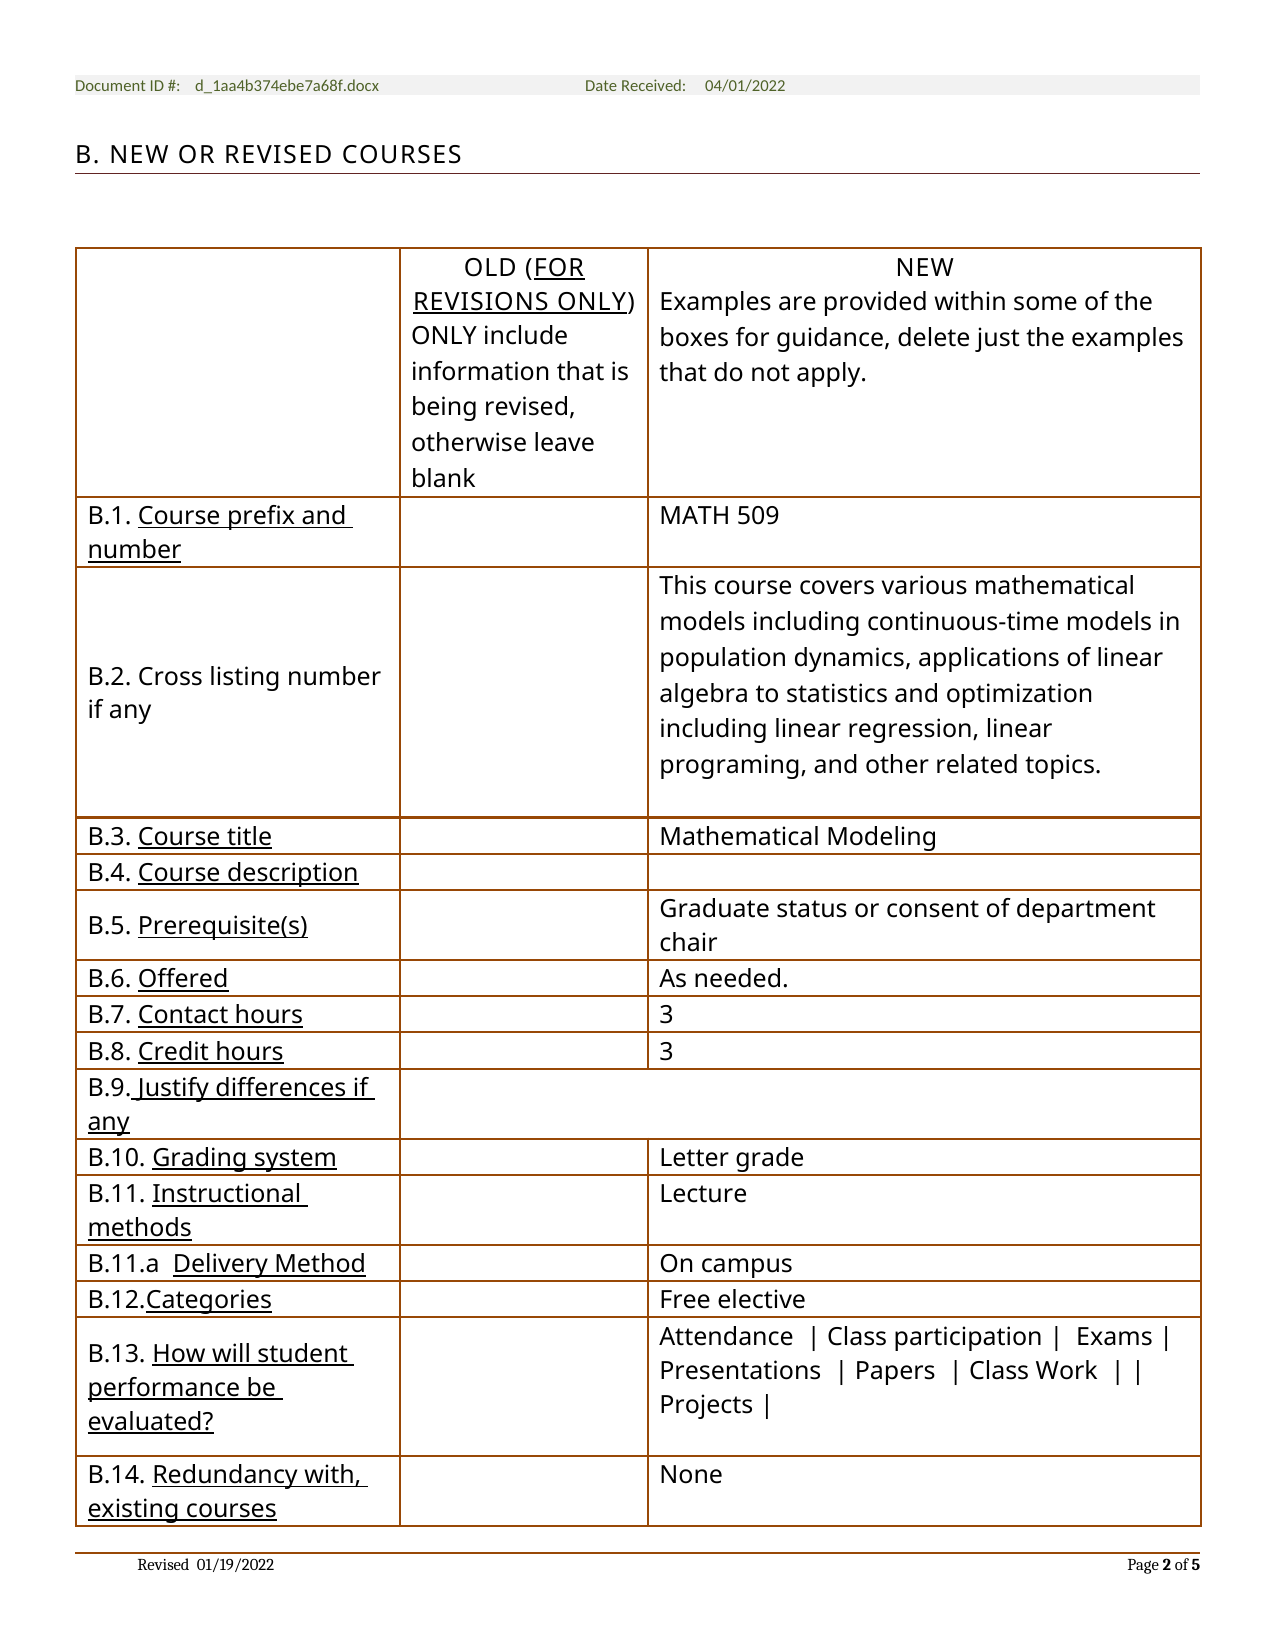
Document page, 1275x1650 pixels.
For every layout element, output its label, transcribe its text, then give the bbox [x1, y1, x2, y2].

table_cell [401, 1282, 647, 1316]
table_cell [401, 1457, 647, 1525]
table_cell [401, 1140, 647, 1174]
table_cell B.12.Categories [77, 1282, 399, 1316]
table_header New Examples are provided within some of the boxes for guidance, delete just the examples that do not apply. [649, 249, 1200, 496]
table_cell MATH 509 [649, 498, 1200, 566]
table_cell [401, 891, 647, 959]
table_cell B.6. Offered [77, 961, 399, 995]
table_cell 3 [649, 1033, 1200, 1067]
table_cell This course covers various mathematical models including continuous-time models in population dynamics, applications of linear algebra to statistics and optimization including linear regression, linear programing, and other related topics. [649, 568, 1200, 816]
subtitle B. NEW OR REVISED COURSES [75, 137, 1200, 173]
table_cell B.2. Cross listing number if any [77, 568, 399, 816]
table_cell B.14. Redundancy with, existing courses [77, 1457, 399, 1525]
table_cell 3 [649, 997, 1200, 1031]
table_cell [401, 1318, 647, 1454]
table_cell Graduate status or consent of department chair [649, 891, 1200, 959]
table_cell B.13. How will student performance be evaluated? [77, 1318, 399, 1454]
table_cell Letter grade [649, 1140, 1200, 1174]
table_cell B.11.a Delivery Method [77, 1246, 399, 1280]
table_cell None [649, 1457, 1200, 1525]
table_cell Lecture [649, 1176, 1200, 1244]
table_cell [401, 997, 647, 1031]
table_cell [401, 498, 647, 566]
table_header [77, 249, 399, 496]
table_cell [401, 1033, 647, 1067]
table_header Old (for revisions only) ONLY include information that is being revised, otherwise leave blank [401, 249, 647, 496]
table_cell [401, 568, 647, 816]
table_cell Attendance | Class participation | Exams |Presentations | Papers | Class Work | | Projects | [649, 1318, 1200, 1454]
table_cell B.7. Contact hours [77, 997, 399, 1031]
table_cell B.11. Instructional methods [77, 1176, 399, 1244]
table_cell [401, 855, 647, 889]
table_cell Free elective [649, 1282, 1200, 1316]
table_cell B.5. Prerequisite(s) [77, 891, 399, 959]
table_cell Mathematical Modeling [649, 819, 1200, 853]
table_cell B.3. Course title [77, 819, 399, 853]
table_cell [401, 1070, 1200, 1138]
table_cell B.1. Course prefix and number [77, 498, 399, 566]
table_cell [401, 1246, 647, 1280]
table_cell [401, 1176, 647, 1244]
table_cell [649, 855, 1200, 889]
table_cell [401, 819, 647, 853]
table_cell [401, 961, 647, 995]
table_cell B.10. Grading system [77, 1140, 399, 1174]
table_cell B.9. Justify differences if any [77, 1070, 399, 1138]
table_cell On campus [649, 1246, 1200, 1280]
table_cell B.8. Credit hours [77, 1033, 399, 1067]
table_cell As needed. [649, 961, 1200, 995]
table_cell B.4. Course description [77, 855, 399, 889]
